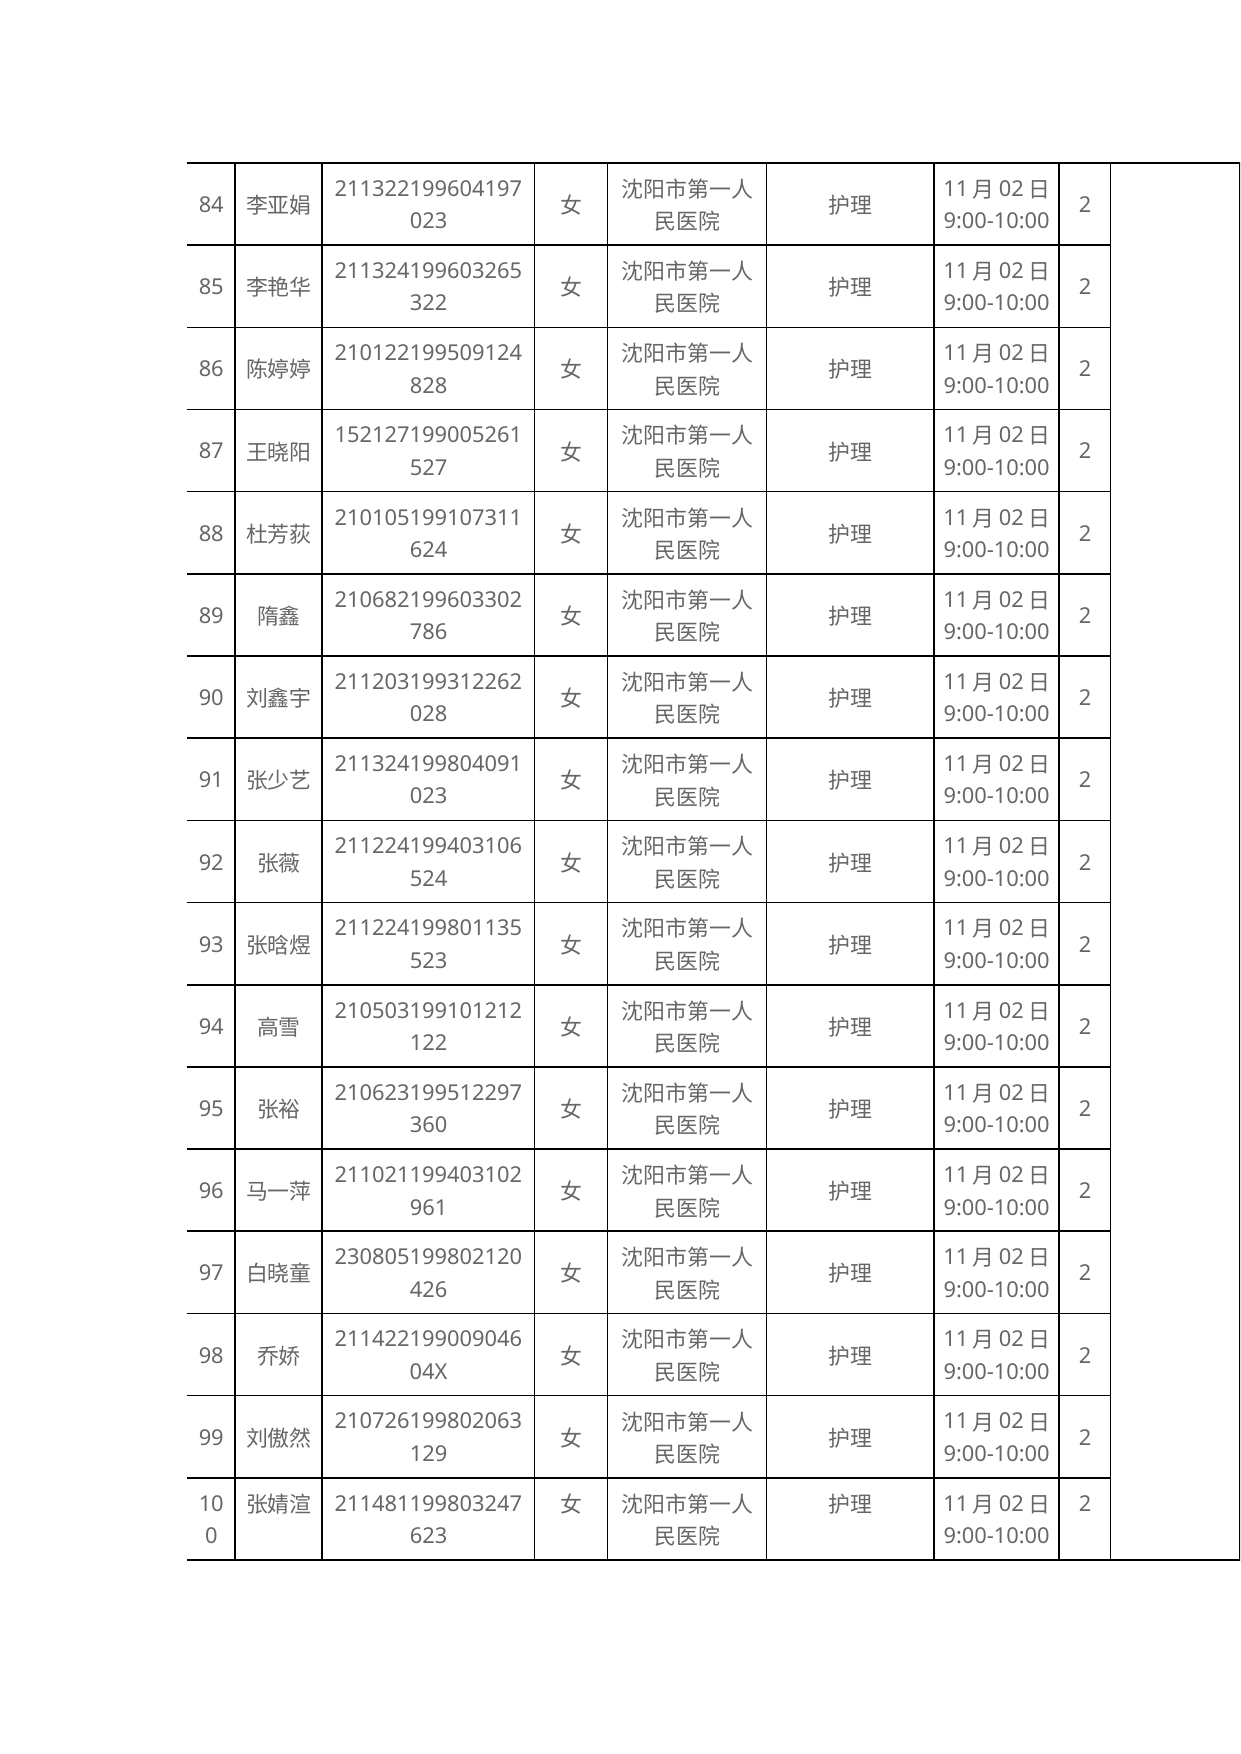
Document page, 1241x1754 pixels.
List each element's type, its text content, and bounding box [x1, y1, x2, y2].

table_cell 沈阳市第一人民医院 [608, 739, 766, 819]
table_cell 11月02日9:00-10:00 [935, 903, 1058, 984]
table_cell 张婧渲 [236, 1479, 321, 1559]
table_cell 刘傲然 [236, 1396, 321, 1477]
table_cell 2 [1060, 1232, 1110, 1313]
table_cell 85 [187, 246, 234, 326]
table_cell 210105199107311624 [323, 492, 534, 573]
table_cell 2 [1060, 903, 1110, 984]
table_cell 96 [187, 1150, 234, 1230]
table_cell 护理 [767, 246, 933, 326]
table_cell 刘鑫宇 [236, 657, 321, 737]
table_cell 87 [187, 410, 234, 491]
table_cell 张晗煜 [236, 903, 321, 984]
table_cell 马一萍 [236, 1150, 321, 1230]
table_cell 护理 [767, 1068, 933, 1148]
table_cell 女 [535, 821, 607, 902]
table_cell 230805199802120426 [323, 1232, 534, 1313]
table_cell 护理 [767, 986, 933, 1066]
table_cell 女 [535, 739, 607, 819]
table_cell 90 [187, 657, 234, 737]
table_cell 86 [187, 328, 234, 408]
table_cell 沈阳市第一人民医院 [608, 410, 766, 491]
table_cell 女 [535, 657, 607, 737]
table_cell 2 [1060, 328, 1110, 408]
table_cell 女 [535, 410, 607, 491]
table_cell 11月02日9:00-10:00 [935, 739, 1058, 819]
table_cell 乔娇 [236, 1314, 321, 1395]
table_cell 2 [1060, 1150, 1110, 1230]
table_cell 2 [1060, 1314, 1110, 1395]
table_cell 护理 [767, 903, 933, 984]
table_cell 隋鑫 [236, 575, 321, 655]
table_cell 211224199801135523 [323, 903, 534, 984]
table_cell 女 [535, 986, 607, 1066]
table_cell 152127199005261527 [323, 410, 534, 491]
table_cell 沈阳市第一人民医院 [608, 492, 766, 573]
table_cell 护理 [767, 821, 933, 902]
table_cell 2 [1060, 657, 1110, 737]
table_cell 沈阳市第一人民医院 [608, 1232, 766, 1313]
table_cell 沈阳市第一人民医院 [608, 1479, 766, 1559]
table_cell 210122199509124828 [323, 328, 534, 408]
table_cell 11月02日9:00-10:00 [935, 1068, 1058, 1148]
table_cell 张薇 [236, 821, 321, 902]
table_cell 210682199603302786 [323, 575, 534, 655]
table_cell 99 [187, 1396, 234, 1477]
table_cell 沈阳市第一人民医院 [608, 657, 766, 737]
table_cell 女 [535, 328, 607, 408]
table_cell 张裕 [236, 1068, 321, 1148]
table_cell 97 [187, 1232, 234, 1313]
table_cell 李亚娟 [236, 164, 321, 244]
table_cell 211322199604197023 [323, 164, 534, 244]
table_cell 沈阳市第一人民医院 [608, 821, 766, 902]
table_cell 211203199312262028 [323, 657, 534, 737]
table_cell 女 [535, 1396, 607, 1477]
table_cell 沈阳市第一人民医院 [608, 328, 766, 408]
table_cell 11月02日9:00-10:00 [935, 410, 1058, 491]
table_cell 2 [1060, 410, 1110, 491]
table_cell 2 [1060, 739, 1110, 819]
table_cell 11月02日9:00-10:00 [935, 1396, 1058, 1477]
table_cell 王晓阳 [236, 410, 321, 491]
table_cell 211481199803247623 [323, 1479, 534, 1559]
table_cell 沈阳市第一人民医院 [608, 246, 766, 326]
table_cell 沈阳市第一人民医院 [608, 1068, 766, 1148]
table_cell 211324199603265322 [323, 246, 534, 326]
table_cell 98 [187, 1314, 234, 1395]
table_cell 女 [535, 903, 607, 984]
table_cell 11月02日9:00-10:00 [935, 164, 1058, 244]
table_cell 211224199403106524 [323, 821, 534, 902]
table_cell 11月02日9:00-10:00 [935, 1150, 1058, 1230]
table_cell 92 [187, 821, 234, 902]
table_cell 护理 [767, 575, 933, 655]
table_cell 沈阳市第一人民医院 [608, 986, 766, 1066]
table_cell 陈婷婷 [236, 328, 321, 408]
table_cell 93 [187, 903, 234, 984]
table_cell 护理 [767, 657, 933, 737]
table_cell 11月02日9:00-10:00 [935, 986, 1058, 1066]
table_cell 2 [1060, 1479, 1110, 1559]
table_cell 2 [1060, 1396, 1110, 1477]
table_cell 沈阳市第一人民医院 [608, 1396, 766, 1477]
table_cell 沈阳市第一人民医院 [608, 1150, 766, 1230]
table_cell 11月02日9:00-10:00 [935, 1232, 1058, 1313]
table_cell 11月02日9:00-10:00 [935, 575, 1058, 655]
table_cell 11月02日9:00-10:00 [935, 492, 1058, 573]
table_cell 护理 [767, 1232, 933, 1313]
table_cell 女 [535, 164, 607, 244]
table_cell 沈阳市第一人民医院 [608, 1314, 766, 1395]
table_cell 100 [187, 1479, 234, 1559]
table_cell 91 [187, 739, 234, 819]
table_cell 2 [1060, 575, 1110, 655]
table_cell 11月02日9:00-10:00 [935, 1314, 1058, 1395]
table_cell 210623199512297360 [323, 1068, 534, 1148]
table_cell 女 [535, 1479, 607, 1559]
table_cell 210503199101212122 [323, 986, 534, 1066]
table_cell 2 [1060, 821, 1110, 902]
table_cell 11月02日9:00-10:00 [935, 1479, 1058, 1559]
table_cell 11月02日9:00-10:00 [935, 328, 1058, 408]
table_cell 女 [535, 1314, 607, 1395]
table_cell 护理 [767, 1150, 933, 1230]
table_cell 女 [535, 246, 607, 326]
table_cell 护理 [767, 492, 933, 573]
table_cell 女 [535, 1232, 607, 1313]
table_cell 女 [535, 575, 607, 655]
table_cell 护理 [767, 164, 933, 244]
table_cell 护理 [767, 328, 933, 408]
table_cell 李艳华 [236, 246, 321, 326]
table_cell 2 [1060, 492, 1110, 573]
table_cell 张少艺 [236, 739, 321, 819]
table_cell 女 [535, 1150, 607, 1230]
table_cell 211021199403102961 [323, 1150, 534, 1230]
table_cell 2 [1060, 1068, 1110, 1148]
table_cell 21142219900904604X [323, 1314, 534, 1395]
table_cell 女 [535, 492, 607, 573]
table_cell 护理 [767, 1314, 933, 1395]
table_cell 白晓童 [236, 1232, 321, 1313]
table_cell 94 [187, 986, 234, 1066]
table_cell 95 [187, 1068, 234, 1148]
table_cell 沈阳市第一人民医院 [608, 575, 766, 655]
table_cell 2 [1060, 986, 1110, 1066]
table_cell 211324199804091023 [323, 739, 534, 819]
table_cell 护理 [767, 739, 933, 819]
table_cell 11月02日9:00-10:00 [935, 657, 1058, 737]
table_cell 护理 [767, 1396, 933, 1477]
table_cell 2 [1060, 246, 1110, 326]
table_cell 女 [535, 1068, 607, 1148]
table_cell 护理 [767, 410, 933, 491]
table_cell 杜芳荻 [236, 492, 321, 573]
table_cell 护理 [767, 1479, 933, 1559]
table_cell 89 [187, 575, 234, 655]
table_cell 88 [187, 492, 234, 573]
table_cell 2 [1060, 164, 1110, 244]
table_cell 84 [187, 164, 234, 244]
table_cell 沈阳市第一人民医院 [608, 164, 766, 244]
table_cell 高雪 [236, 986, 321, 1066]
table_cell 沈阳市第一人民医院 [608, 903, 766, 984]
table_cell 11月02日9:00-10:00 [935, 246, 1058, 326]
table_cell 210726199802063129 [323, 1396, 534, 1477]
table_cell 11月02日9:00-10:00 [935, 821, 1058, 902]
